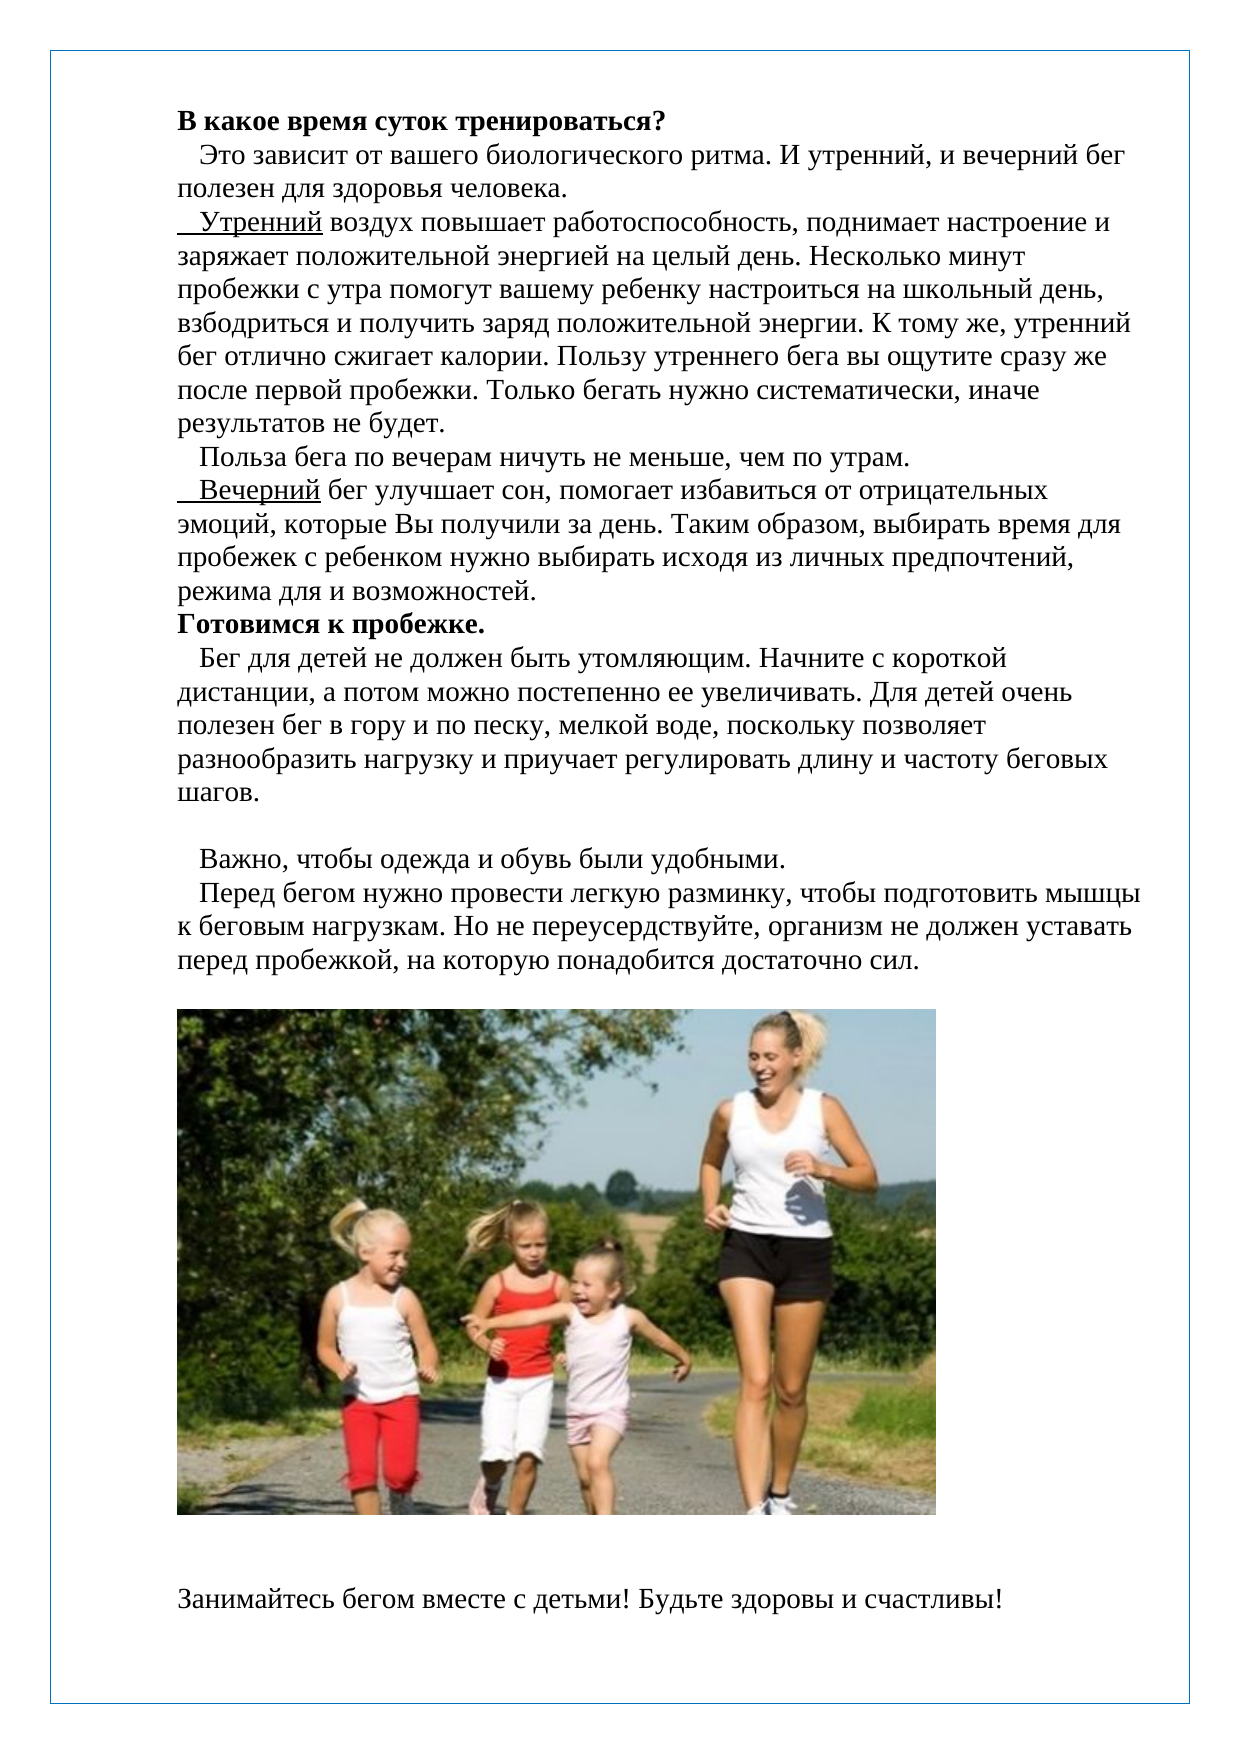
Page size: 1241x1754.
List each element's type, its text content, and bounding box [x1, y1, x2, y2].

text Готовимся к пробежке. [177, 607, 1152, 640]
text Это зависит от вашего биологического ритма. И утренний, и вечерний бег полезен для здоровья человека. [177, 137, 1152, 204]
picture [177, 1009, 936, 1515]
text Польза бега по вечерам ничуть не меньше, чем по утрам. [177, 439, 1152, 472]
text Вечерний бег улучшает сон, помогает избавиться от отрицательных эмоций, которые Вы получили за день. Таким образом, выбирать время для пробежек с ребенком нужно выбирать исходя из личных предпочтений, режима для и возможностей. [177, 472, 1152, 607]
text Перед бегом нужно провести легкую разминку, чтобы подготовить мышцы к беговым нагрузкам. Но не переусердствуйте, организм не должен уставать перед пробежкой, на которую понадобится достаточно сил. [177, 875, 1152, 976]
text Утренний воздух повышает работоспособность, поднимает настроение и заряжает положительной энергией на целый день. Несколько минут пробежки с утра помогут вашему ребенку настроиться на школьный день, взбодриться и получить заряд положительной энергии. К тому же, утренний бег отлично сжигает калории. Пользу утреннего бега вы ощутите сразу же после первой пробежки. Только бегать нужно систематически, иначе результатов не будет. [177, 204, 1152, 439]
text Важно, чтобы одежда и обувь были удобными. [177, 841, 1152, 875]
text В какое время суток тренироваться? [177, 103, 1152, 137]
text Бег для детей не должен быть утомляющим. Начните с короткой дистанции, а потом можно постепенно ее увеличивать. Для детей очень полезен бег в гору и по песку, мелкой воде, поскольку позволяет разнообразить нагрузку и приучает регулировать длину и частоту беговых шагов. [177, 640, 1152, 808]
text Занимайтесь бегом вместе с детьми! Будьте здоровы и счастливы! [177, 1581, 1152, 1615]
